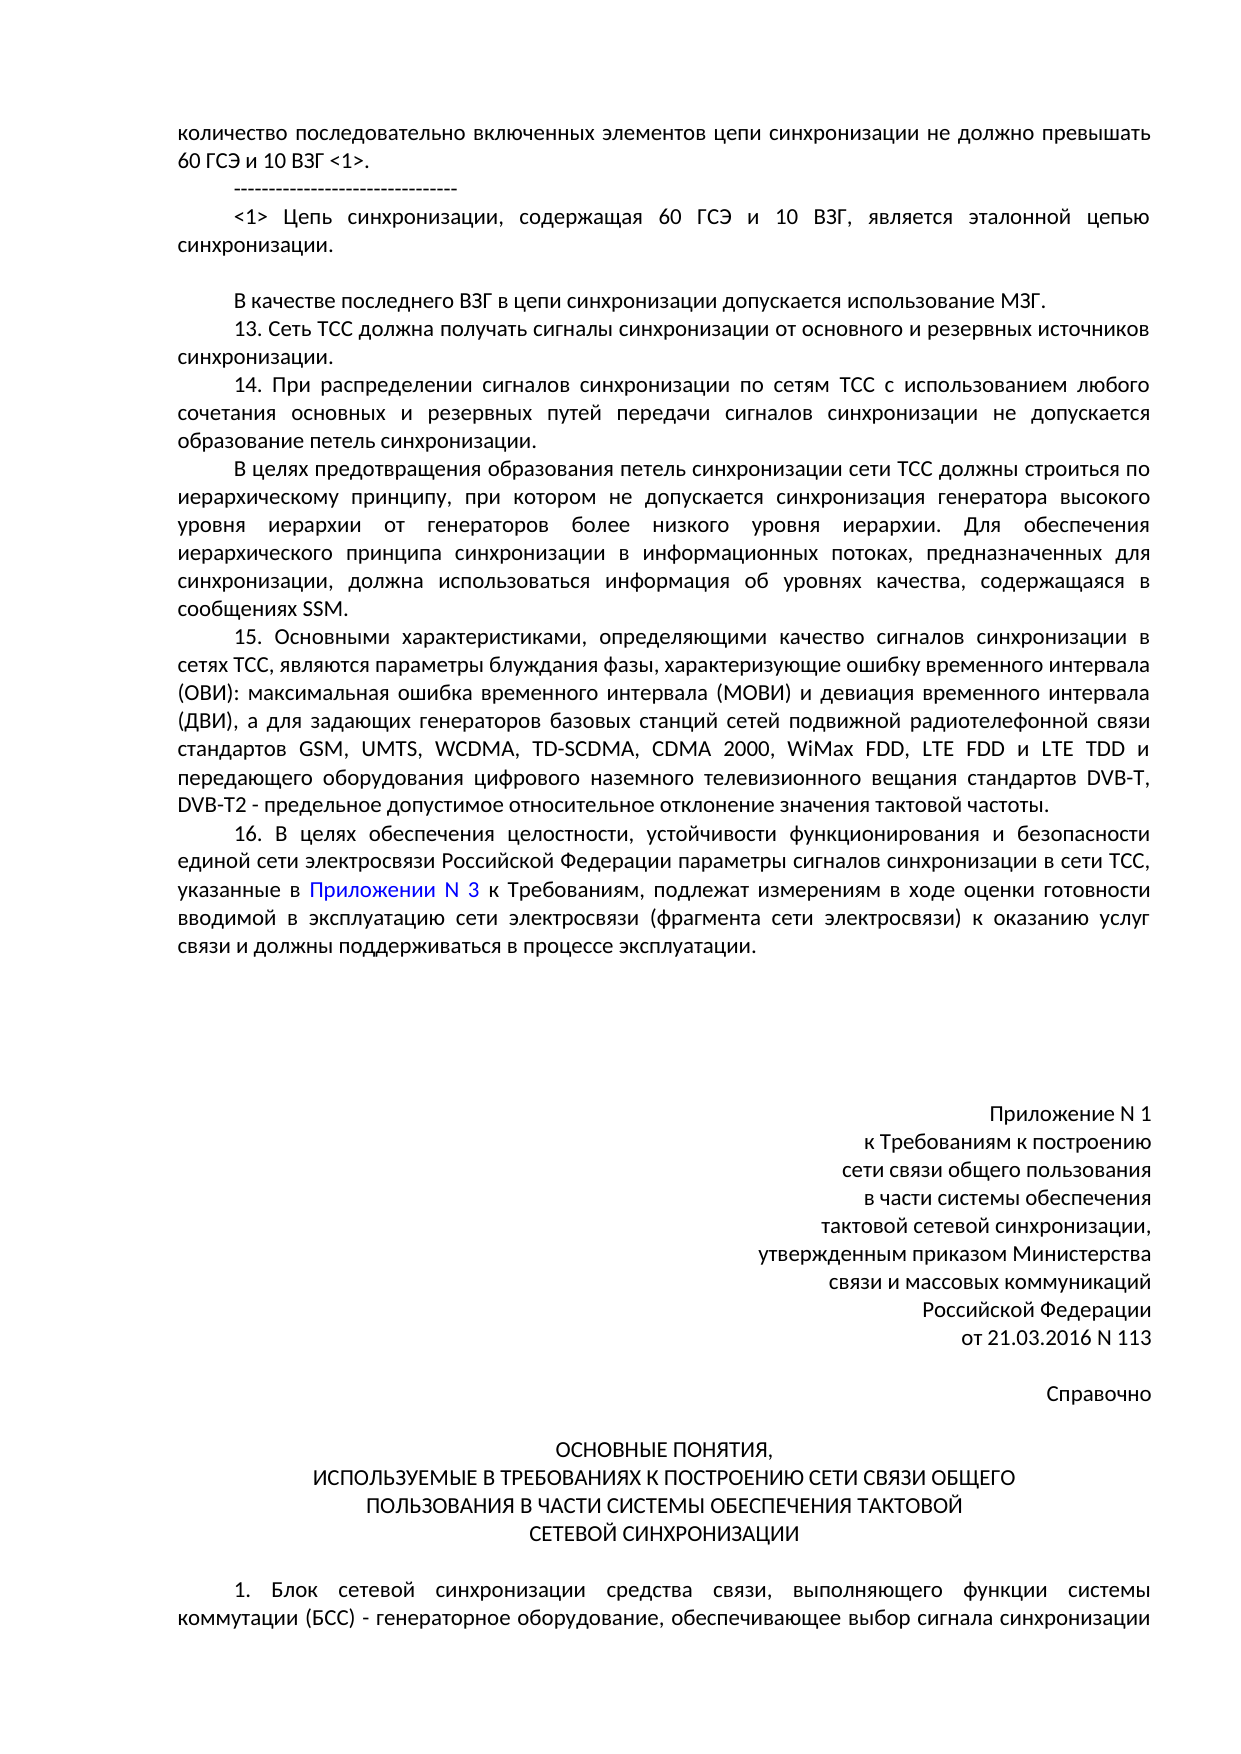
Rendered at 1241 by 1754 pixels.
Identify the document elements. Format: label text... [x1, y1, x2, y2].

text 16. В целях обеспечения целостности, устойчивости функционирования и безопасности единой сети электросвязи Российской Федерации параметры сигналов синхронизации в сети ТСС, указанные в Приложении N 3 к Требованиям, подлежат измерениям в ходе оценки готовности вводимой в эксплуатацию сети электросвязи (фрагмента сети электросвязи) к оказанию услуг связи и должны поддерживаться в процессе эксплуатации. [177, 819, 1152, 959]
text СЕТЕВОЙ СИНХРОНИЗАЦИИ [177, 1519, 1152, 1547]
text <1> Цепь синхронизации, содержащая 60 ГСЭ и 10 ВЗГ, является эталонной цепью синхронизации. [177, 202, 1152, 258]
text тактовой сетевой синхронизации, [177, 1211, 1152, 1239]
text к Требованиям к построению [177, 1127, 1152, 1155]
text ОСНОВНЫЕ ПОНЯТИЯ, [177, 1435, 1152, 1463]
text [177, 118, 1152, 174]
text связи и массовых коммуникаций [177, 1267, 1152, 1295]
text от 21.03.2016 N 113 [177, 1323, 1152, 1351]
text 14. При распределении сигналов синхронизации по сетям ТСС с использованием любого сочетания основных и резервных путей передачи сигналов синхронизации не допускается образование петель синхронизации. [177, 370, 1152, 454]
text -------------------------------- [177, 174, 1152, 202]
text в части системы обеспечения [177, 1183, 1152, 1211]
text утвержденным приказом Министерства [177, 1239, 1152, 1267]
text ИСПОЛЬЗУЕМЫЕ В ТРЕБОВАНИЯХ К ПОСТРОЕНИЮ СЕТИ СВЯЗИ ОБЩЕГО [177, 1463, 1152, 1491]
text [177, 1575, 1152, 1631]
text Приложение N 1 [177, 1099, 1152, 1127]
text сети связи общего пользования [177, 1155, 1152, 1183]
text 15. Основными характеристиками, определяющими качество сигналов синхронизации в сетях ТСС, являются параметры блуждания фазы, характеризующие ошибку временного интервала (ОВИ): максимальная ошибка временного интервала (МОВИ) и девиация временного интервала (ДВИ), а для задающих генераторов базовых станций сетей подвижной радиотелефонной связи стандартов GSM, UMTS, WCDMA, TD-SCDMA, CDMA 2000, WiMax FDD, LTE FDD и LTE TDD и передающего оборудования цифрового наземного телевизионного вещания стандартов DVB-T, DVB-T2 - предельное допустимое относительное отклонение значения тактовой частоты. [177, 622, 1152, 819]
text 13. Сеть ТСС должна получать сигналы синхронизации от основного и резервных источников синхронизации. [177, 314, 1152, 370]
text ПОЛЬЗОВАНИЯ В ЧАСТИ СИСТЕМЫ ОБЕСПЕЧЕНИЯ ТАКТОВОЙ [177, 1491, 1152, 1519]
text Справочно [177, 1379, 1152, 1407]
text В качестве последнего ВЗГ в цепи синхронизации допускается использование МЗГ. [177, 286, 1152, 314]
text Российской Федерации [177, 1295, 1152, 1323]
text В целях предотвращения образования петель синхронизации сети ТСС должны строиться по иерархическому принципу, при котором не допускается синхронизация генератора высокого уровня иерархии от генераторов более низкого уровня иерархии. Для обеспечения иерархического принципа синхронизации в информационных потоках, предназначенных для синхронизации, должна использоваться информация об уровнях качества, содержащаяся в сообщениях SSM. [177, 454, 1152, 622]
